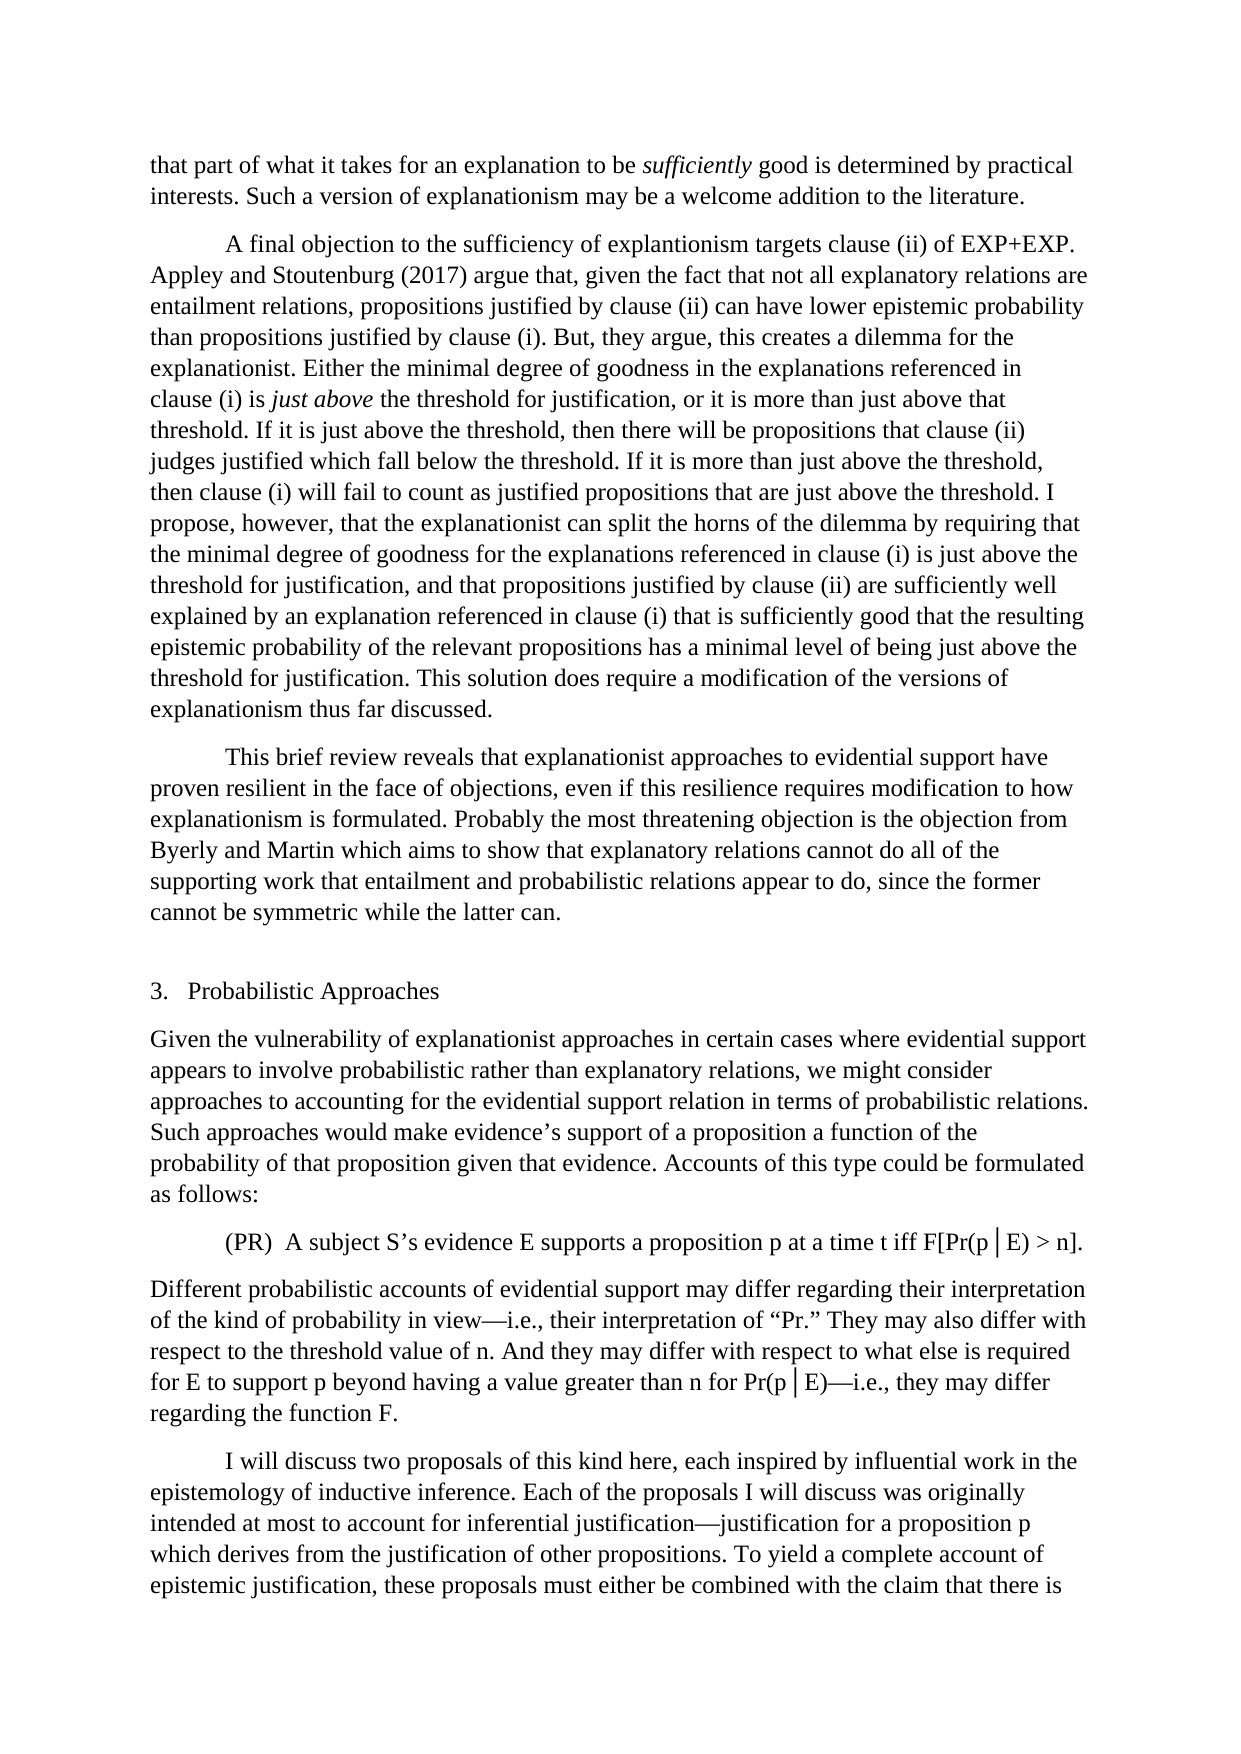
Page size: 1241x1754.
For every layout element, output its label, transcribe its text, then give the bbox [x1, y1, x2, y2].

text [150, 150, 1090, 210]
text A final objection to the sufficiency of explantionism targets clause (ii) of EXP+EXP. Appley and Stoutenburg (2017) argue that, given the fact that not all explanatory relations are entailment relations, propositions justified by clause (ii) can have lower epistemic probability than propositions justified by clause (i). But, they argue, this creates a dilemma for the explanationist. Either the minimal degree of goodness in the explanations referenced in clause (i) is just above the threshold for justification, or it is more than just above that threshold. If it is just above the threshold, then there will be propositions that clause (ii) judges justified which fall below the threshold. If it is more than just above the threshold, then clause (i) will fail to count as justified propositions that are just above the threshold. I propose, however, that the explanationist can split the horns of the dilemma by requiring that the minimal degree of goodness for the explanations referenced in clause (i) is just above the threshold for justification, and that propositions justified by clause (ii) are sufficiently well explained by an explanation referenced in clause (i) that is sufficiently good that the resulting epistemic probability of the relevant propositions has a minimal level of being just above the threshold for justification. This solution does require a modification of the versions of explanationism thus far discussed. [150, 229, 1090, 723]
text Different probabilistic accounts of evidential support may differ regarding their interpretation of the kind of probability in view—i.e., their interpretation of “Pr.” They may also differ with respect to the threshold value of n. And they may differ with respect to what else is required for E to support p beyond having a value greater than n for Pr(p│E)—i.e., they may differ regarding the function F. [150, 1274, 1090, 1427]
text This brief review reveals that explanationist approaches to evidential support have proven resilient in the face of objections, even if this resilience requires modification to how explanationism is formulated. Probably the most threatening objection is the objection from Byerly and Martin which aims to show that explanatory relations cannot do all of the supporting work that entailment and probabilistic relations appear to do, since the former cannot be symmetric while the latter can. [150, 742, 1090, 926]
text Given the vulnerability of explanationist approaches in certain cases where evidential support appears to involve probabilistic rather than explanatory relations, we might consider approaches to accounting for the evidential support relation in terms of probabilistic relations. Such approaches would make evidence’s support of a proposition a function of the probability of that proposition given that evidence. Accounts of this type could be formulated as follows: [150, 1024, 1090, 1208]
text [150, 1446, 1090, 1599]
text (PR) A subject S’s evidence E supports a proposition p at a time t iff F[Pr(p│E) > n]. [150, 1227, 996, 1255]
list Probabilistic Approaches [150, 976, 1090, 1005]
